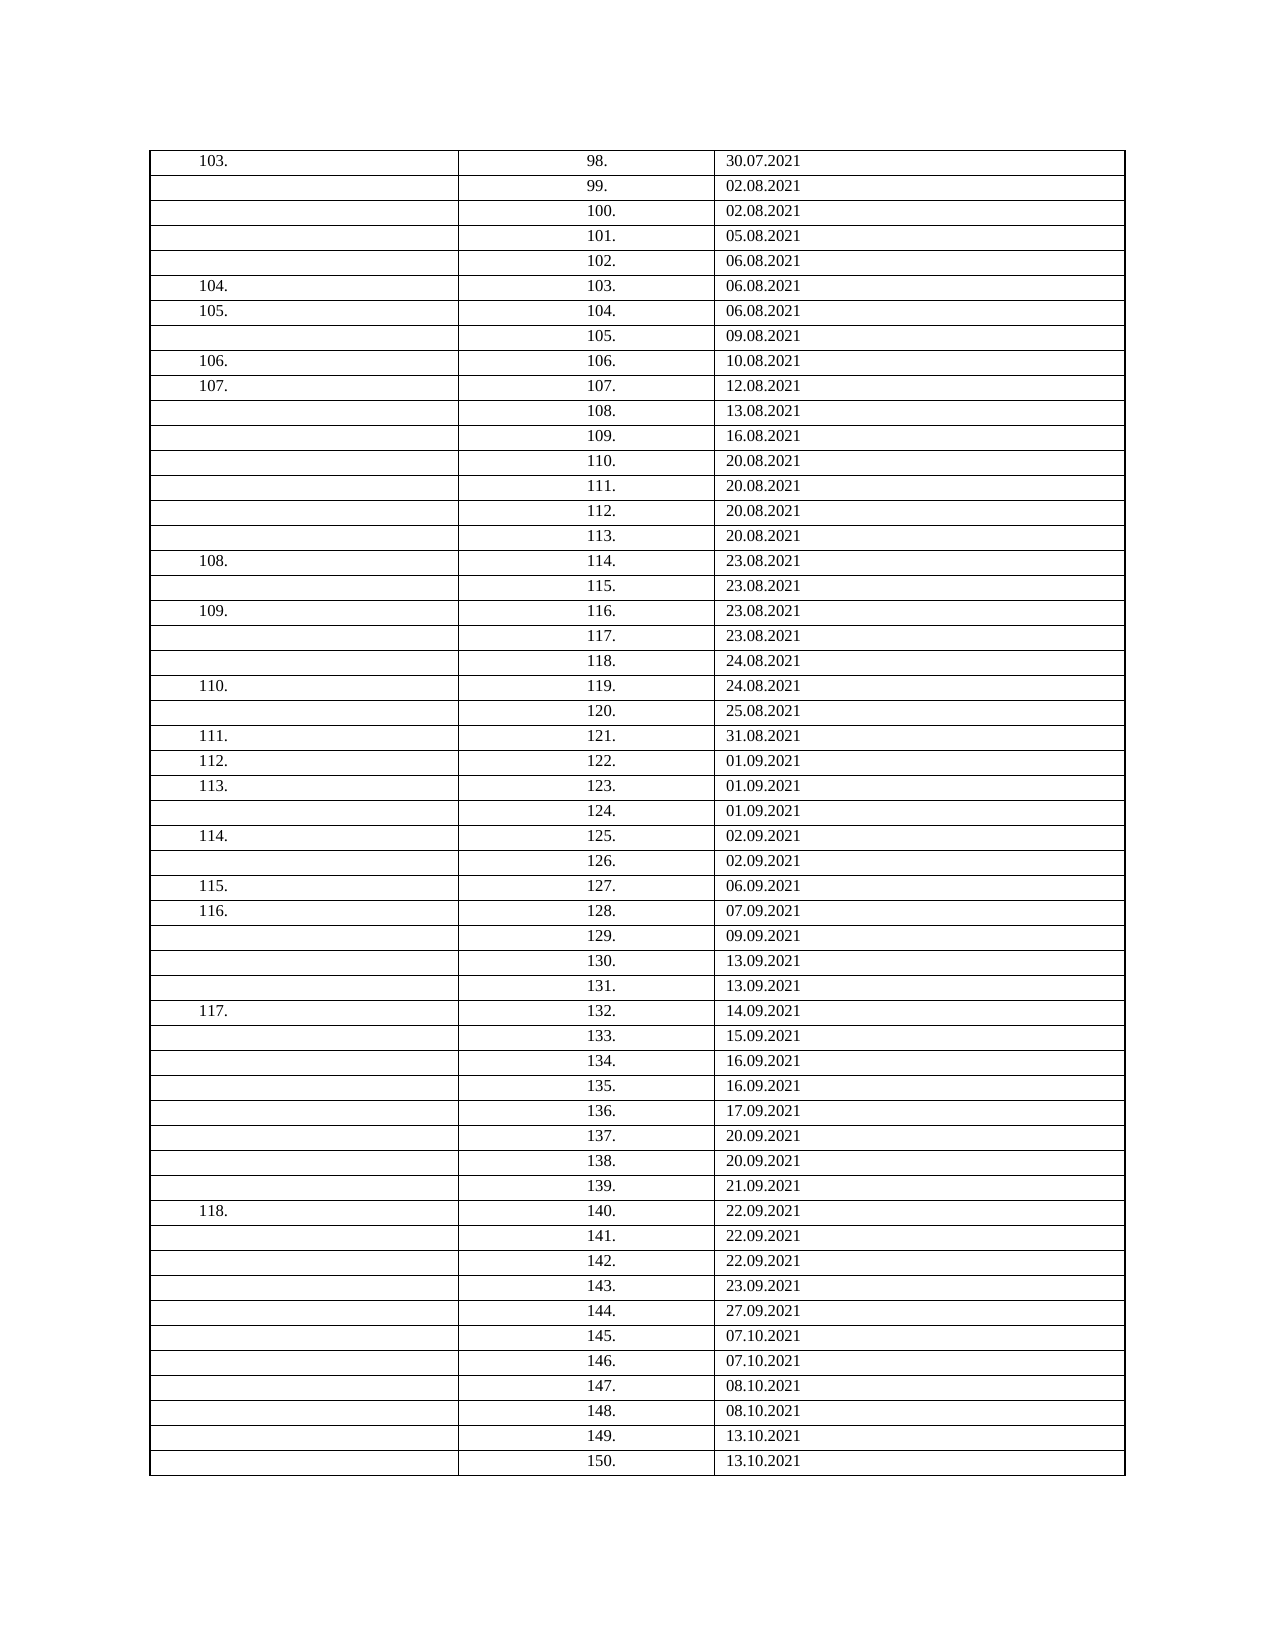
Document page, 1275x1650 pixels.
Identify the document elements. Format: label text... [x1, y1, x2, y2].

table_cell 23.08.2021 [715, 626, 1124, 650]
table_cell [151, 1026, 458, 1050]
table_cell [459, 176, 714, 200]
table_cell 07.10.2021 [715, 1326, 1124, 1350]
table_cell [459, 1026, 714, 1050]
table_cell [459, 701, 714, 725]
table_cell [459, 1201, 714, 1225]
table_cell [151, 876, 458, 900]
table_cell 20.09.2021 [715, 1151, 1124, 1175]
table_cell [459, 776, 714, 800]
table_cell 01.09.2021 [715, 751, 1124, 775]
table_cell [151, 726, 458, 750]
table_cell [459, 876, 714, 900]
table_cell [151, 226, 458, 250]
table_cell [459, 1151, 714, 1175]
table_cell 12.08.2021 [715, 376, 1124, 400]
table_cell [459, 351, 714, 375]
table_cell 22.09.2021 [715, 1251, 1124, 1275]
table_cell 02.08.2021 [715, 176, 1124, 200]
table_cell [151, 626, 458, 650]
table_cell 06.09.2021 [715, 876, 1124, 900]
table_cell [459, 651, 714, 675]
table_cell 06.08.2021 [715, 251, 1124, 275]
table_cell [151, 976, 458, 1000]
table_cell 23.08.2021 [715, 576, 1124, 600]
table_cell 01.09.2021 [715, 801, 1124, 825]
table_cell [151, 1201, 458, 1225]
table_cell [459, 1326, 714, 1350]
table_cell [151, 901, 458, 925]
table_cell [459, 626, 714, 650]
table_cell [151, 1051, 458, 1075]
table_cell 25.08.2021 [715, 701, 1124, 725]
table_cell [459, 1001, 714, 1025]
table_cell [151, 426, 458, 450]
table_cell [151, 276, 458, 300]
table_cell [151, 1301, 458, 1325]
table_cell 13.09.2021 [715, 951, 1124, 975]
table_cell [151, 676, 458, 700]
table_cell 23.09.2021 [715, 1276, 1124, 1300]
table_cell 07.09.2021 [715, 901, 1124, 925]
table_cell [459, 1126, 714, 1150]
table_cell [151, 651, 458, 675]
table_cell [151, 1426, 458, 1450]
table_cell [151, 951, 458, 975]
table_cell [151, 451, 458, 475]
table_cell [459, 451, 714, 475]
table_cell [151, 151, 458, 175]
table_cell [459, 976, 714, 1000]
table_cell [151, 1326, 458, 1350]
table_cell [151, 576, 458, 600]
table_cell 16.09.2021 [715, 1076, 1124, 1100]
table_cell [459, 726, 714, 750]
table_cell [151, 376, 458, 400]
table_cell [459, 426, 714, 450]
table_cell [459, 851, 714, 875]
table_cell [459, 1251, 714, 1275]
table_cell [459, 1176, 714, 1200]
table_cell 02.08.2021 [715, 201, 1124, 225]
table_cell 08.10.2021 [715, 1401, 1124, 1425]
table_cell [151, 1226, 458, 1250]
table_cell [151, 401, 458, 425]
table_cell [151, 1151, 458, 1175]
table_cell [151, 1451, 458, 1475]
table_cell [459, 676, 714, 700]
table_cell [151, 201, 458, 225]
table_cell [459, 1276, 714, 1300]
table_cell [151, 1251, 458, 1275]
table_cell 23.08.2021 [715, 551, 1124, 575]
table_cell [459, 1351, 714, 1375]
table_cell [151, 501, 458, 525]
table_cell [459, 526, 714, 550]
table_cell [459, 826, 714, 850]
table_cell 24.08.2021 [715, 651, 1124, 675]
table_cell [459, 476, 714, 500]
table_cell [151, 1401, 458, 1425]
table_cell [459, 576, 714, 600]
table_cell [151, 751, 458, 775]
table_cell [151, 1351, 458, 1375]
table_cell 06.08.2021 [715, 301, 1124, 325]
table_cell [459, 901, 714, 925]
table_cell [459, 501, 714, 525]
table_cell [151, 1001, 458, 1025]
table_cell [151, 701, 458, 725]
table_cell [459, 801, 714, 825]
table_cell [151, 1276, 458, 1300]
table_cell [459, 1076, 714, 1100]
table_cell 17.09.2021 [715, 1101, 1124, 1125]
table_cell [459, 1376, 714, 1400]
table_cell 05.08.2021 [715, 226, 1124, 250]
table_cell 20.08.2021 [715, 501, 1124, 525]
table_cell 22.09.2021 [715, 1201, 1124, 1225]
table_cell [459, 751, 714, 775]
table_cell [459, 926, 714, 950]
table_cell 13.10.2021 [715, 1451, 1124, 1475]
table_cell 08.10.2021 [715, 1376, 1124, 1400]
table_cell [459, 326, 714, 350]
table_cell 14.09.2021 [715, 1001, 1124, 1025]
table_cell 16.09.2021 [715, 1051, 1124, 1075]
table_cell [151, 526, 458, 550]
table_cell [459, 551, 714, 575]
table_cell [151, 551, 458, 575]
table_cell [459, 1426, 714, 1450]
table_cell 22.09.2021 [715, 1226, 1124, 1250]
table_cell [151, 326, 458, 350]
table_cell 23.08.2021 [715, 601, 1124, 625]
table_cell [151, 1076, 458, 1100]
table_cell 30.07.2021 [715, 151, 1124, 175]
table_cell 02.09.2021 [715, 826, 1124, 850]
table_cell 24.08.2021 [715, 676, 1124, 700]
table_cell 21.09.2021 [715, 1176, 1124, 1200]
table_cell 15.09.2021 [715, 1026, 1124, 1050]
table_cell [459, 151, 714, 175]
table_cell 10.08.2021 [715, 351, 1124, 375]
table_cell [459, 276, 714, 300]
table_cell [459, 201, 714, 225]
table_cell [459, 1051, 714, 1075]
table_cell [459, 1101, 714, 1125]
table_cell 01.09.2021 [715, 776, 1124, 800]
table_cell [151, 801, 458, 825]
table_cell [151, 1126, 458, 1150]
table_cell [151, 351, 458, 375]
table_cell [151, 601, 458, 625]
table_cell 06.08.2021 [715, 276, 1124, 300]
table_cell [151, 1176, 458, 1200]
table_cell [459, 1226, 714, 1250]
table_cell [151, 1376, 458, 1400]
table_cell [151, 1101, 458, 1125]
table_cell 31.08.2021 [715, 726, 1124, 750]
table_cell 20.08.2021 [715, 526, 1124, 550]
table_cell [151, 926, 458, 950]
table_cell 27.09.2021 [715, 1301, 1124, 1325]
table_cell [459, 301, 714, 325]
table_cell [459, 251, 714, 275]
table_cell 09.09.2021 [715, 926, 1124, 950]
table_cell [151, 251, 458, 275]
table_cell [459, 951, 714, 975]
table_cell [151, 776, 458, 800]
table_cell [459, 1451, 714, 1475]
table_cell 20.08.2021 [715, 476, 1124, 500]
table_cell 02.09.2021 [715, 851, 1124, 875]
table_cell 09.08.2021 [715, 326, 1124, 350]
table_cell [459, 1401, 714, 1425]
table_cell 13.10.2021 [715, 1426, 1124, 1450]
table_cell [151, 851, 458, 875]
table_cell [459, 376, 714, 400]
table_cell [151, 301, 458, 325]
table_cell [151, 476, 458, 500]
table_cell [459, 601, 714, 625]
table_cell 20.09.2021 [715, 1126, 1124, 1150]
table_cell 20.08.2021 [715, 451, 1124, 475]
table_cell 16.08.2021 [715, 426, 1124, 450]
table_cell [151, 826, 458, 850]
table_cell 13.08.2021 [715, 401, 1124, 425]
table_cell 07.10.2021 [715, 1351, 1124, 1375]
table_cell [151, 176, 458, 200]
table_cell 13.09.2021 [715, 976, 1124, 1000]
table_cell [459, 226, 714, 250]
table_cell [459, 1301, 714, 1325]
table_cell [459, 401, 714, 425]
